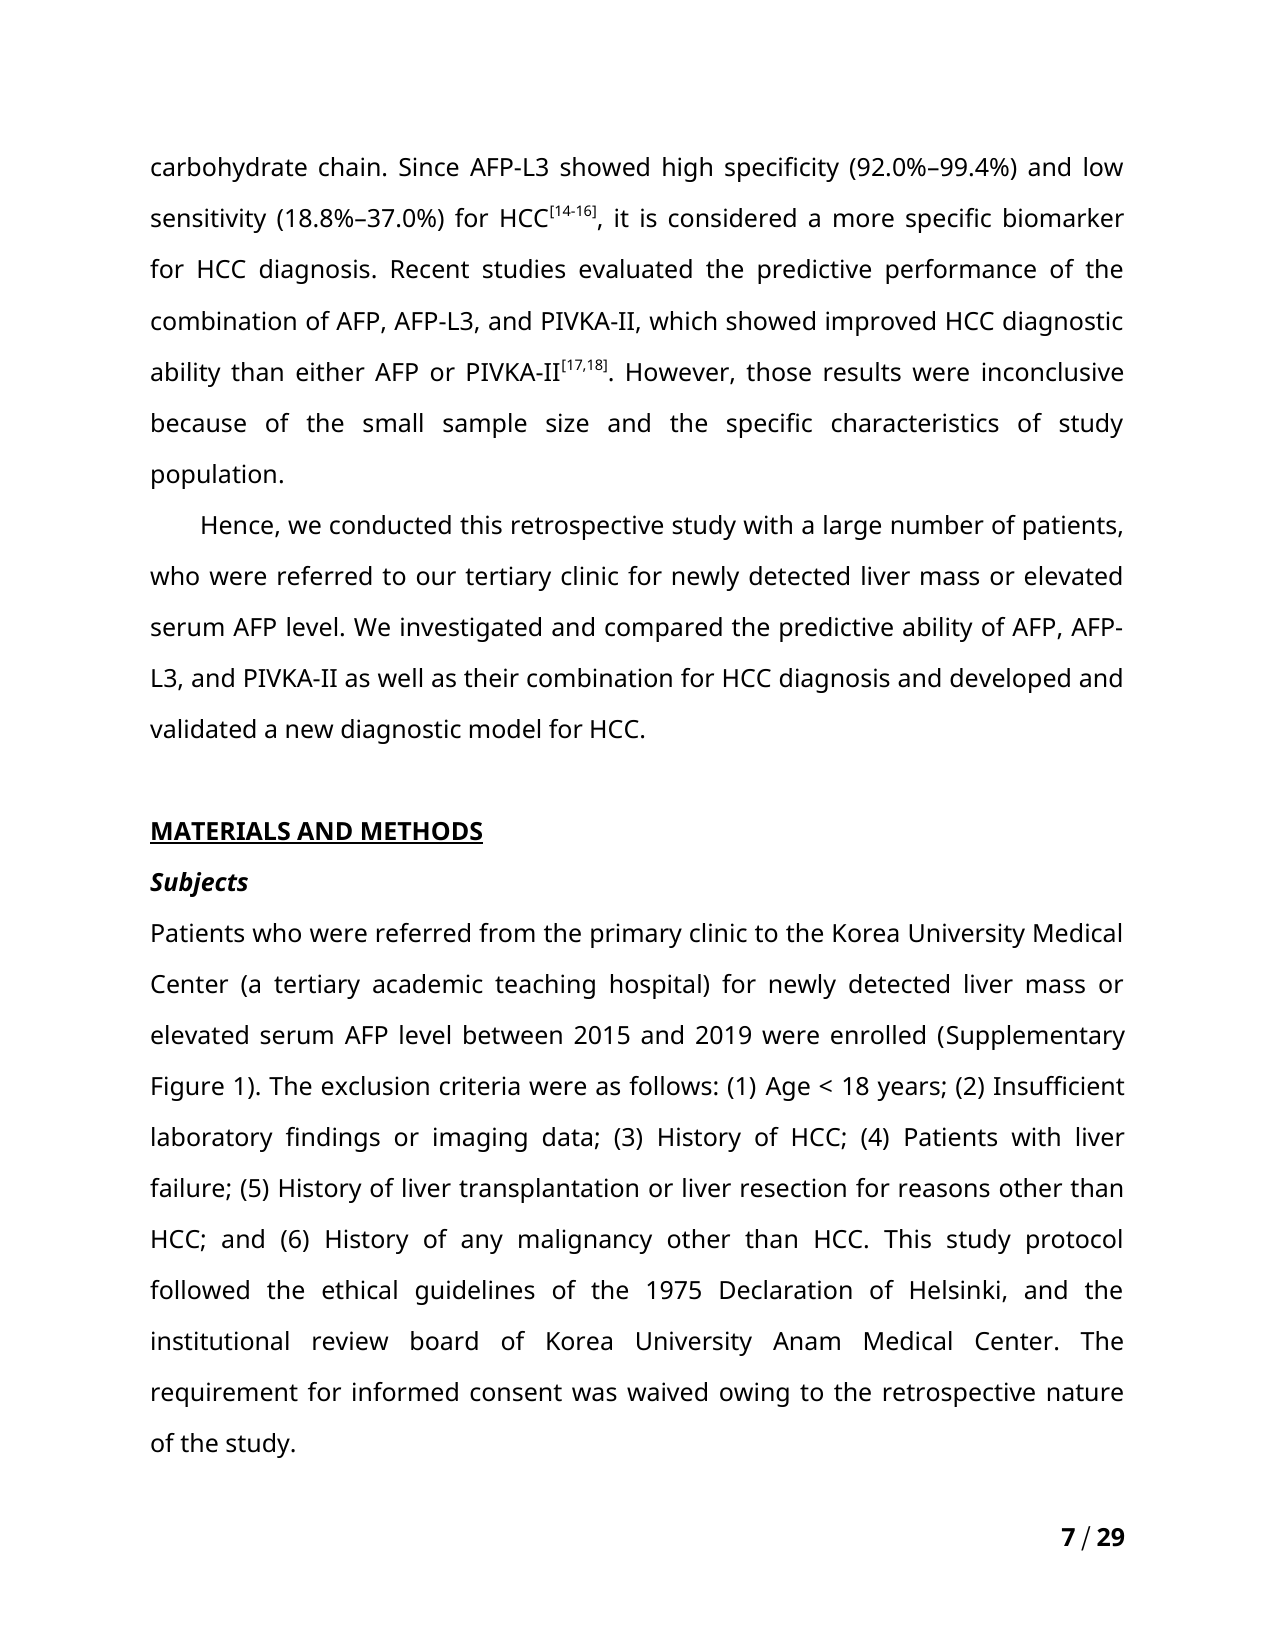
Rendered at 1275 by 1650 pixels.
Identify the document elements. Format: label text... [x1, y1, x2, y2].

text Patients who were referred from the primary clinic to the Korea University Medical Center (a tertiary academic teaching hospital) for newly detected liver mass or elevated serum AFP level between 2015 and 2019 were enrolled (Supplementary Figure 1). The exclusion criteria were as follows: (1) Age < 18 years; (2) Insufficient laboratory findings or imaging data; (3) History of HCC; (4) Patients with liver failure; (5) History of liver transplantation or liver resection for reasons other than HCC; and (6) History of any malignancy other than HCC. This study protocol followed the ethical guidelines of the 1975 Declaration of Helsinki, and the institutional review board of Korea University Anam Medical Center. The requirement for informed consent was waived owing to the retrospective nature of the study. [150, 916, 1125, 1460]
text Hence, we conducted this retrospective study with a large number of patients, who were referred to our tertiary clinic for newly detected liver mass or elevated serum AFP level. We investigated and compared the predictive ability of AFP, AFP-L3, and PIVKA-II as well as their combination for HCC diagnosis and developed and validated a new diagnostic model for HCC. [150, 507, 1125, 746]
text MATERIALS AND METHODS [150, 813, 1125, 848]
text Subjects [150, 864, 1125, 899]
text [150, 150, 1125, 490]
